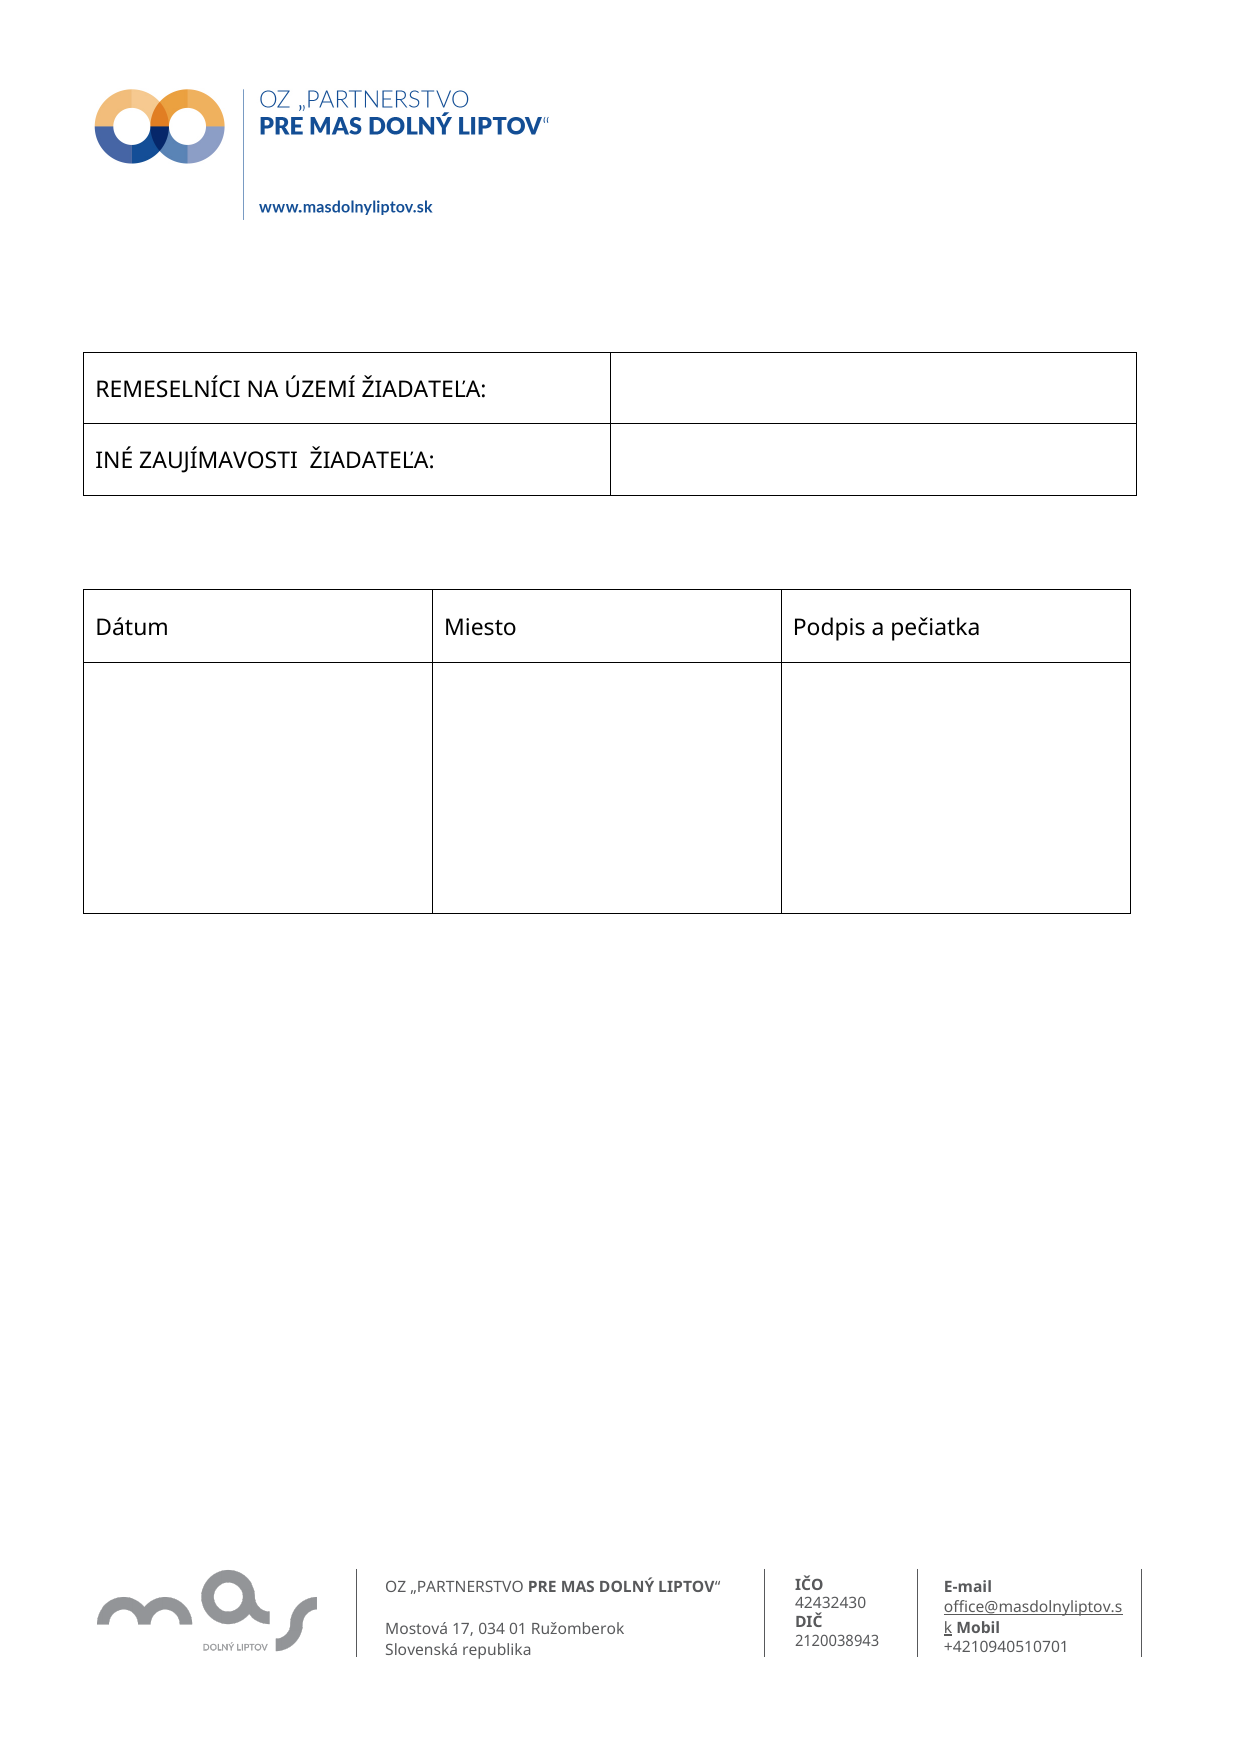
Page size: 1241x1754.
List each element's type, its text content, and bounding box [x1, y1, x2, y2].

table_cell INÉ ZAUJÍMAVOSTI ŽIADATEĽA: [84, 424, 610, 494]
table_cell [433, 663, 781, 913]
picture [0, 0, 598, 286]
table_header Podpis a pečiatka [782, 590, 1130, 662]
table_header Dátum [84, 590, 432, 662]
table_header Miesto [433, 590, 781, 662]
table_cell [611, 424, 1136, 494]
table_cell [84, 663, 432, 913]
table_cell [782, 663, 1130, 913]
table_cell REMESELNÍCI NA ÚZEMÍ ŽIADATEĽA: [84, 353, 610, 423]
table_cell [611, 353, 1136, 423]
